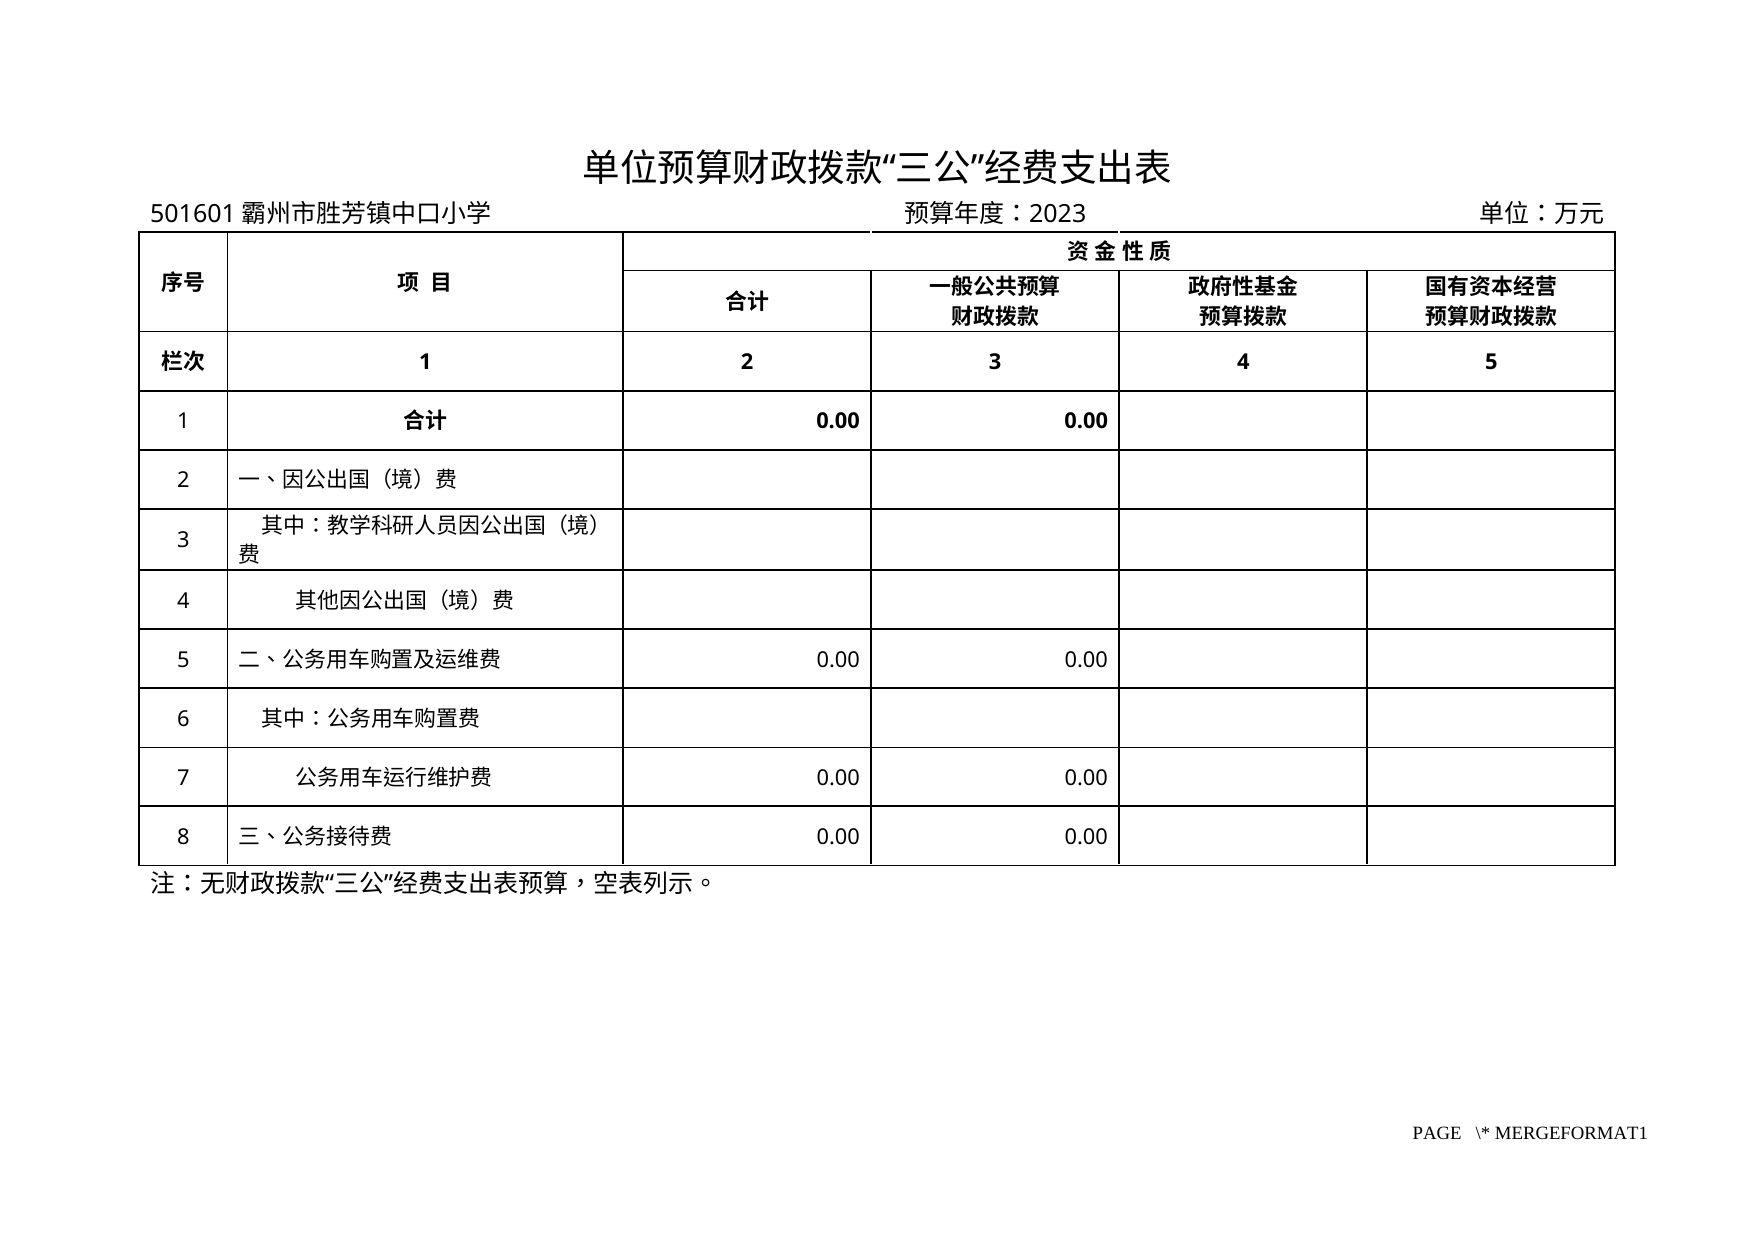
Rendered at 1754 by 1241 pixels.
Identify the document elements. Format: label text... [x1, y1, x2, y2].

table_cell 1 [140, 392, 227, 449]
table_cell 资 金 性 质 [624, 233, 1614, 270]
table_cell [1120, 807, 1366, 864]
table_cell 7 [140, 748, 227, 805]
table_cell 公务用车运行维护费 [228, 748, 622, 805]
table_cell [1120, 510, 1366, 569]
table_cell [872, 689, 1118, 746]
table_header 单位：万元 [1120, 195, 1614, 231]
table_cell 5 [140, 630, 227, 687]
table_cell [872, 451, 1118, 508]
table_header 501601霸州市胜芳镇中口小学 [140, 195, 870, 231]
table_cell 5 [1368, 332, 1614, 390]
table_cell 合计 [228, 392, 622, 449]
table_cell [1120, 571, 1366, 628]
table_cell 其中：公务用车购置费 [228, 689, 622, 746]
table_cell 3 [872, 332, 1118, 390]
table_cell [1368, 392, 1614, 449]
table_cell 0.00 [872, 392, 1118, 449]
table_cell 6 [140, 689, 227, 746]
table_cell 二、公务用车购置及运维费 [228, 630, 622, 687]
table_cell 项 目 [228, 233, 622, 331]
table_cell 0.00 [872, 807, 1118, 864]
table_cell 0.00 [624, 392, 870, 449]
table_cell 序号 [140, 233, 227, 331]
table_cell [1120, 630, 1366, 687]
text 注：无财政拨款“三公”经费支出表预算，空表列示。 [106, 866, 1648, 900]
table_cell 政府性基金 预算拨款 [1120, 271, 1366, 331]
table_cell 一、因公出国（境）费 [228, 451, 622, 508]
table_cell [1368, 451, 1614, 508]
table_cell [624, 451, 870, 508]
table_cell [1120, 748, 1366, 805]
table_cell [1368, 748, 1614, 805]
table_cell 三、公务接待费 [228, 807, 622, 864]
table_cell 0.00 [872, 748, 1118, 805]
table_cell 其中：教学科研人员因公出国（境）费 [228, 510, 622, 569]
table_cell [1368, 807, 1614, 864]
table_cell 栏次 [140, 332, 227, 390]
table_cell [1368, 689, 1614, 746]
table_cell 4 [140, 571, 227, 628]
table_cell 国有资本经营 预算财政拨款 [1368, 271, 1614, 331]
table_cell [1368, 571, 1614, 628]
table_cell 8 [140, 807, 227, 864]
table_cell 0.00 [624, 630, 870, 687]
table_cell 0.00 [624, 748, 870, 805]
table_cell [872, 571, 1118, 628]
table_cell 一般公共预算 财政拨款 [872, 271, 1118, 331]
table_cell 3 [140, 510, 227, 569]
table_cell [624, 571, 870, 628]
table_cell 合计 [624, 271, 870, 331]
table_cell 2 [624, 332, 870, 390]
table_header 预算年度：2023 [872, 195, 1118, 231]
table_cell [624, 689, 870, 746]
table_cell [872, 510, 1118, 569]
table_cell [1368, 630, 1614, 687]
table_cell 1 [228, 332, 622, 390]
table_cell [624, 510, 870, 569]
table_cell 2 [140, 451, 227, 508]
table_cell [1120, 689, 1366, 746]
table_cell 0.00 [624, 807, 870, 864]
table_cell 其他因公出国（境）费 [228, 571, 622, 628]
table_cell [1120, 392, 1366, 449]
text 单位预算财政拨款“三公”经费支出表 [106, 142, 1648, 193]
table_cell 4 [1120, 332, 1366, 390]
table_cell 0.00 [872, 630, 1118, 687]
table_cell [1120, 451, 1366, 508]
table_cell [1368, 510, 1614, 569]
